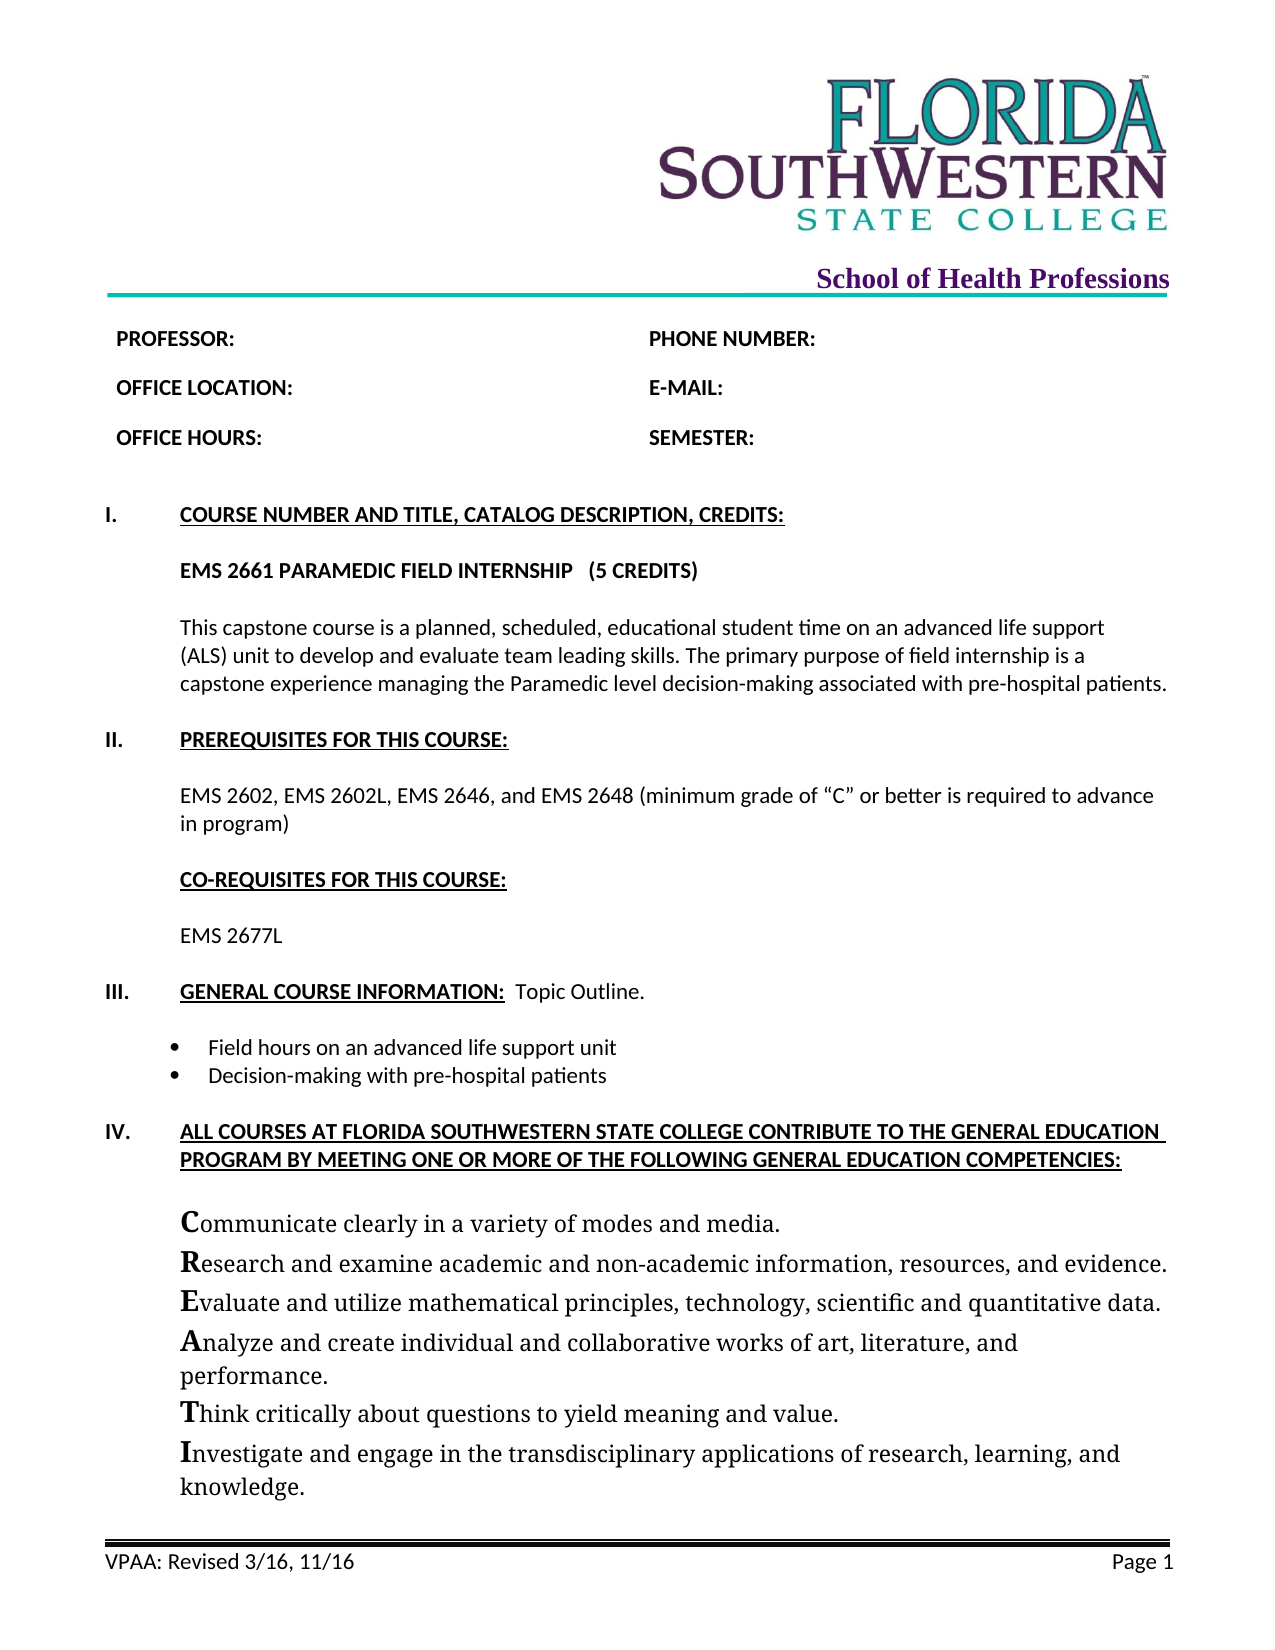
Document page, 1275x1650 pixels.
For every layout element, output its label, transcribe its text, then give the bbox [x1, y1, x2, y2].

list Decision-making with pre-hospital patients [171, 1061, 1170, 1089]
table_cell OFFICE HOURS: [105, 423, 638, 473]
text Think critically about questions to yield meaning and value. [180, 1391, 1170, 1431]
text (ALS) unit to develop and evaluate team leading skills. The primary purpose of field internship is a capstone experience managing the Paramedic level decision-making associated with pre-hospital patients. [180, 641, 1170, 697]
table_cell E-MAIL: [638, 374, 1170, 423]
text Analyze and create individual and collaborative works of art, literature, and performance. [180, 1320, 1170, 1391]
list GENERAL COURSE INFORMATION: Topic Outline. [105, 977, 1170, 1005]
table_cell SEMESTER: [638, 423, 1170, 473]
list Field hours on an advanced life support unit [171, 1033, 1170, 1061]
table_header PROFESSOR: [105, 324, 638, 373]
text EMS 2677L [180, 921, 1170, 949]
list PREREQUISITES FOR THIS COURSE: [105, 725, 1170, 753]
text Investigate and engage in the transdisciplinary applications of research, learning, and knowledge. [180, 1431, 1170, 1502]
text EMS 2602, EMS 2602L, EMS 2646, and EMS 2648 (minimum grade of “C” or better is required to advance in program) [180, 781, 1170, 837]
picture [657, 75, 1170, 233]
table_header PHONE NUMBER: [638, 324, 1170, 373]
text CO-REQUISITES FOR THIS COURSE: [105, 865, 1170, 893]
text Research and examine academic and non-academic information, resources, and evidence. [180, 1241, 1170, 1281]
table_cell OFFICE LOCATION: [105, 374, 638, 423]
text EMS 2661 PARAMEDIC FIELD INTERNSHIP (5 CREDITS) [180, 557, 1170, 585]
list All courses at Florida SouthWestern State College contribute to the general education program by meeting one or more of the following general education competencies: [105, 1117, 1170, 1173]
text This capstone course is a planned, scheduled, educational student time on an advanced life support [180, 613, 1170, 641]
list COURSE NUMBER AND TITLE, CATALOG DESCRIPTION, CREDITS: [105, 501, 1170, 529]
text Evaluate and utilize mathematical principles, technology, scientific and quantitative data. [180, 1281, 1170, 1320]
text Communicate clearly in a variety of modes and media. [180, 1201, 1170, 1241]
